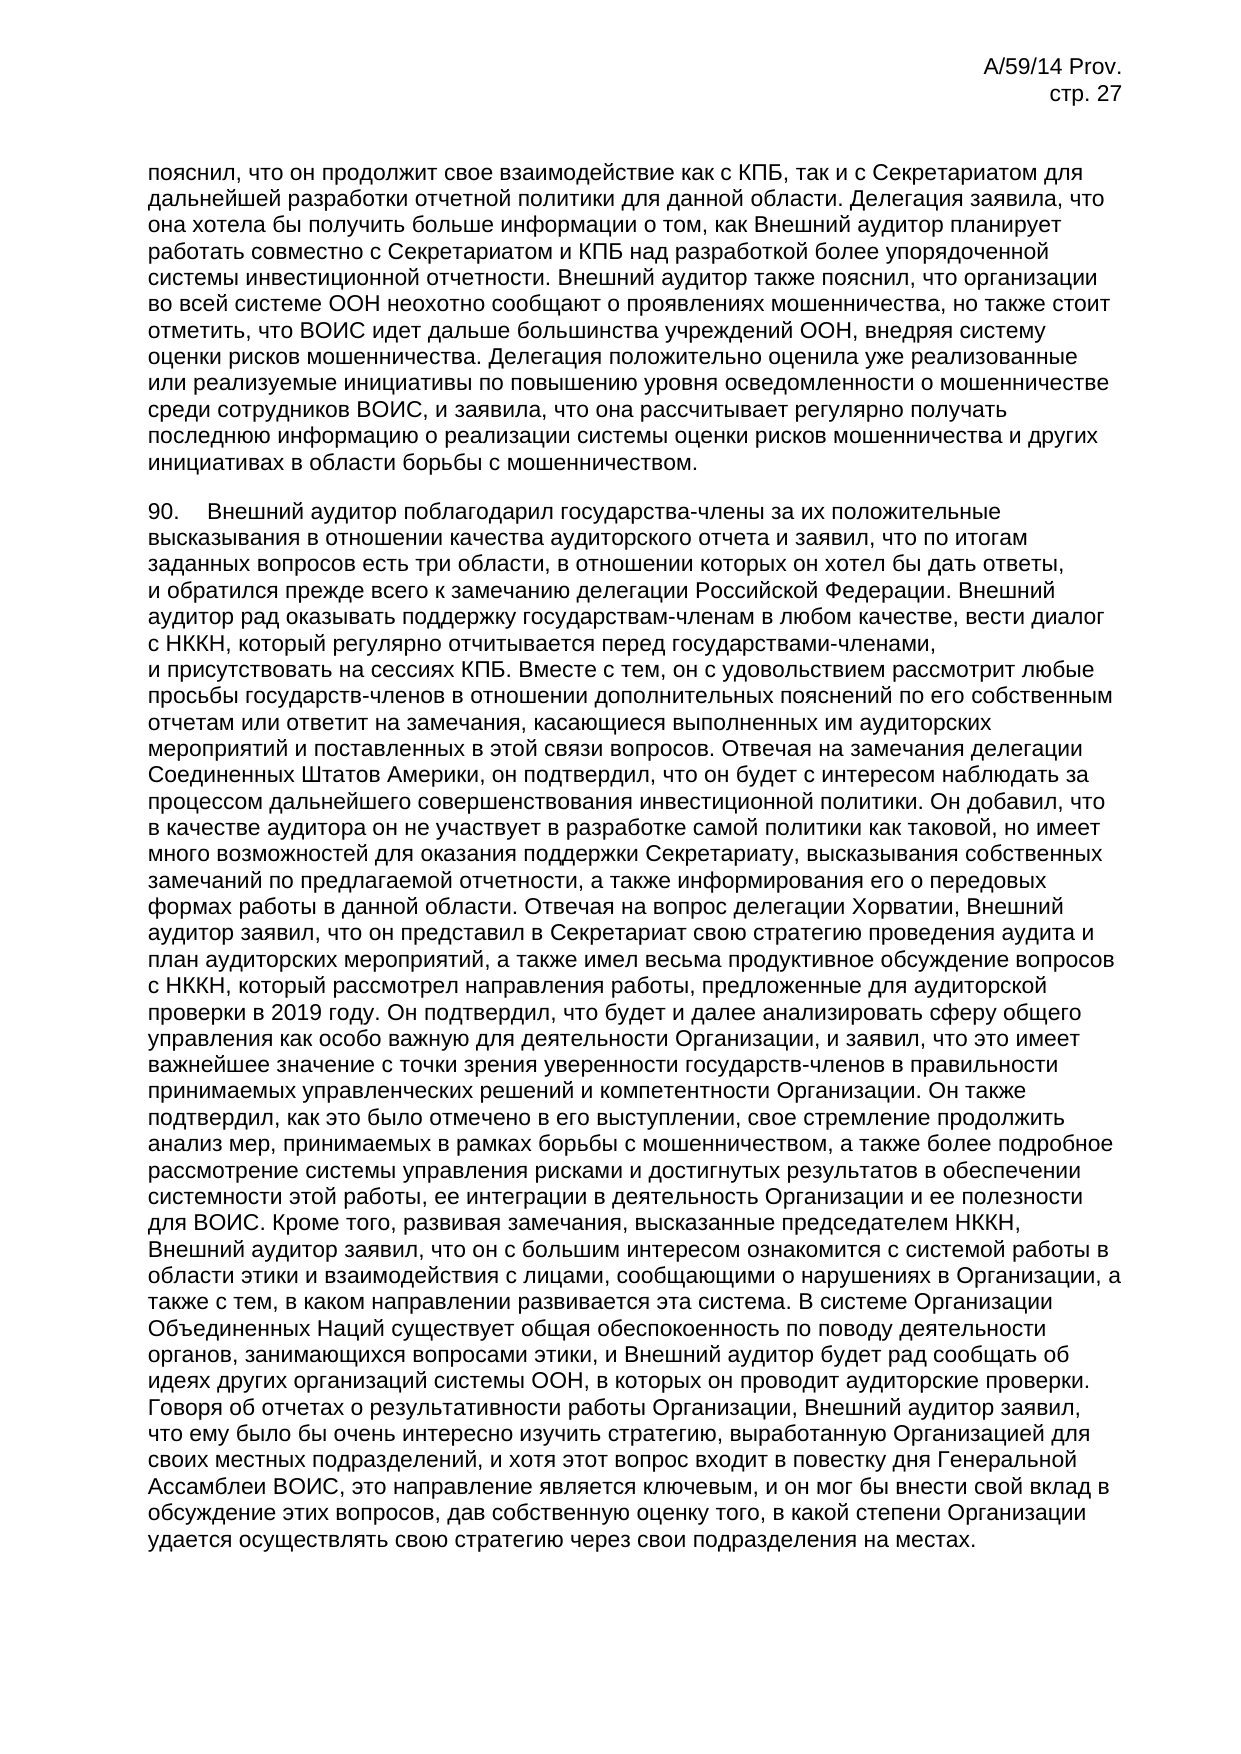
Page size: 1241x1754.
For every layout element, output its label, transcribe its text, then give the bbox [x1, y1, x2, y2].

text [148, 158, 1122, 475]
text Внешний аудитор поблагодарил государства-члены за их положительные высказывания в отношении качества аудиторского отчета и заявил, что по итогам заданных вопросов есть три области, в отношении которых он хотел бы дать ответы, и обратился прежде всего к замечанию делегации Российской Федерации. Внешний аудитор рад оказывать поддержку государствам-членам в любом качестве, вести диалог с НККН, который регулярно отчитывается перед государствами-членами, и присутствовать на сессиях КПБ. Вместе с тем, он с удовольствием рассмотрит любые просьбы государств-членов в отношении дополнительных пояснений по его собственным отчетам или ответит на замечания, касающиеся выполненных им аудиторских мероприятий и поставленных в этой связи вопросов. Отвечая на замечания делегации Соединенных Штатов Америки, он подтвердил, что он будет с интересом наблюдать за процессом дальнейшего совершенствования инвестиционной политики. Он добавил, что в качестве аудитора он не участвует в разработке самой политики как таковой, но имеет много возможностей для оказания поддержки Секретариату, высказывания собственных замечаний по предлагаемой отчетности, а также информирования его о передовых формах работы в данной области. Отвечая на вопрос делегации Хорватии, Внешний аудитор заявил, что он представил в Секретариат свою стратегию проведения аудита и план аудиторских мероприятий, а также имел весьма продуктивное обсуждение вопросов с НККН, который рассмотрел направления работы, предложенные для аудиторской проверки в 2019 году. Он подтвердил, что будет и далее анализировать сферу общего управления как особо важную для деятельности Организации, и заявил, что это имеет важнейшее значение с точки зрения уверенности государств-членов в правильности принимаемых управленческих решений и компетентности Организации. Он также подтвердил, как это было отмечено в его выступлении, свое стремление продолжить анализ мер, принимаемых в рамках борьбы с мошенничеством, а также более подробное рассмотрение системы управления рисками и достигнутых результатов в обеспечении системности этой работы, ее интеграции в деятельность Организации и ее полезности для ВОИС. Кроме того, развивая замечания, высказанные председателем НККН, Внешний аудитор заявил, что он с большим интересом ознакомится с системой работы в области этики и взаимодействия с лицами, сообщающими о нарушениях в Организации, а также с тем, в каком направлении развивается эта система. В системе Организации Объединенных Наций существует общая обеспокоенность по поводу деятельности органов, занимающихся вопросами этики, и Внешний аудитор будет рад сообщать об идеях других организаций системы ООН, в которых он проводит аудиторские проверки. Говоря об отчетах о результативности работы Организации, Внешний аудитор заявил, что ему было бы очень интересно изучить стратегию, выработанную Организацией для своих местных подразделений, и хотя этот вопрос входит в повестку дня Генеральной Ассамблеи ВОИС, это направление является ключевым, и он мог бы внести свой вклад в обсуждение этих вопросов, дав собственную оценку того, в какой степени Организации удается осуществлять свою стратегию через свои подразделения на местах. [148, 498, 1122, 1552]
